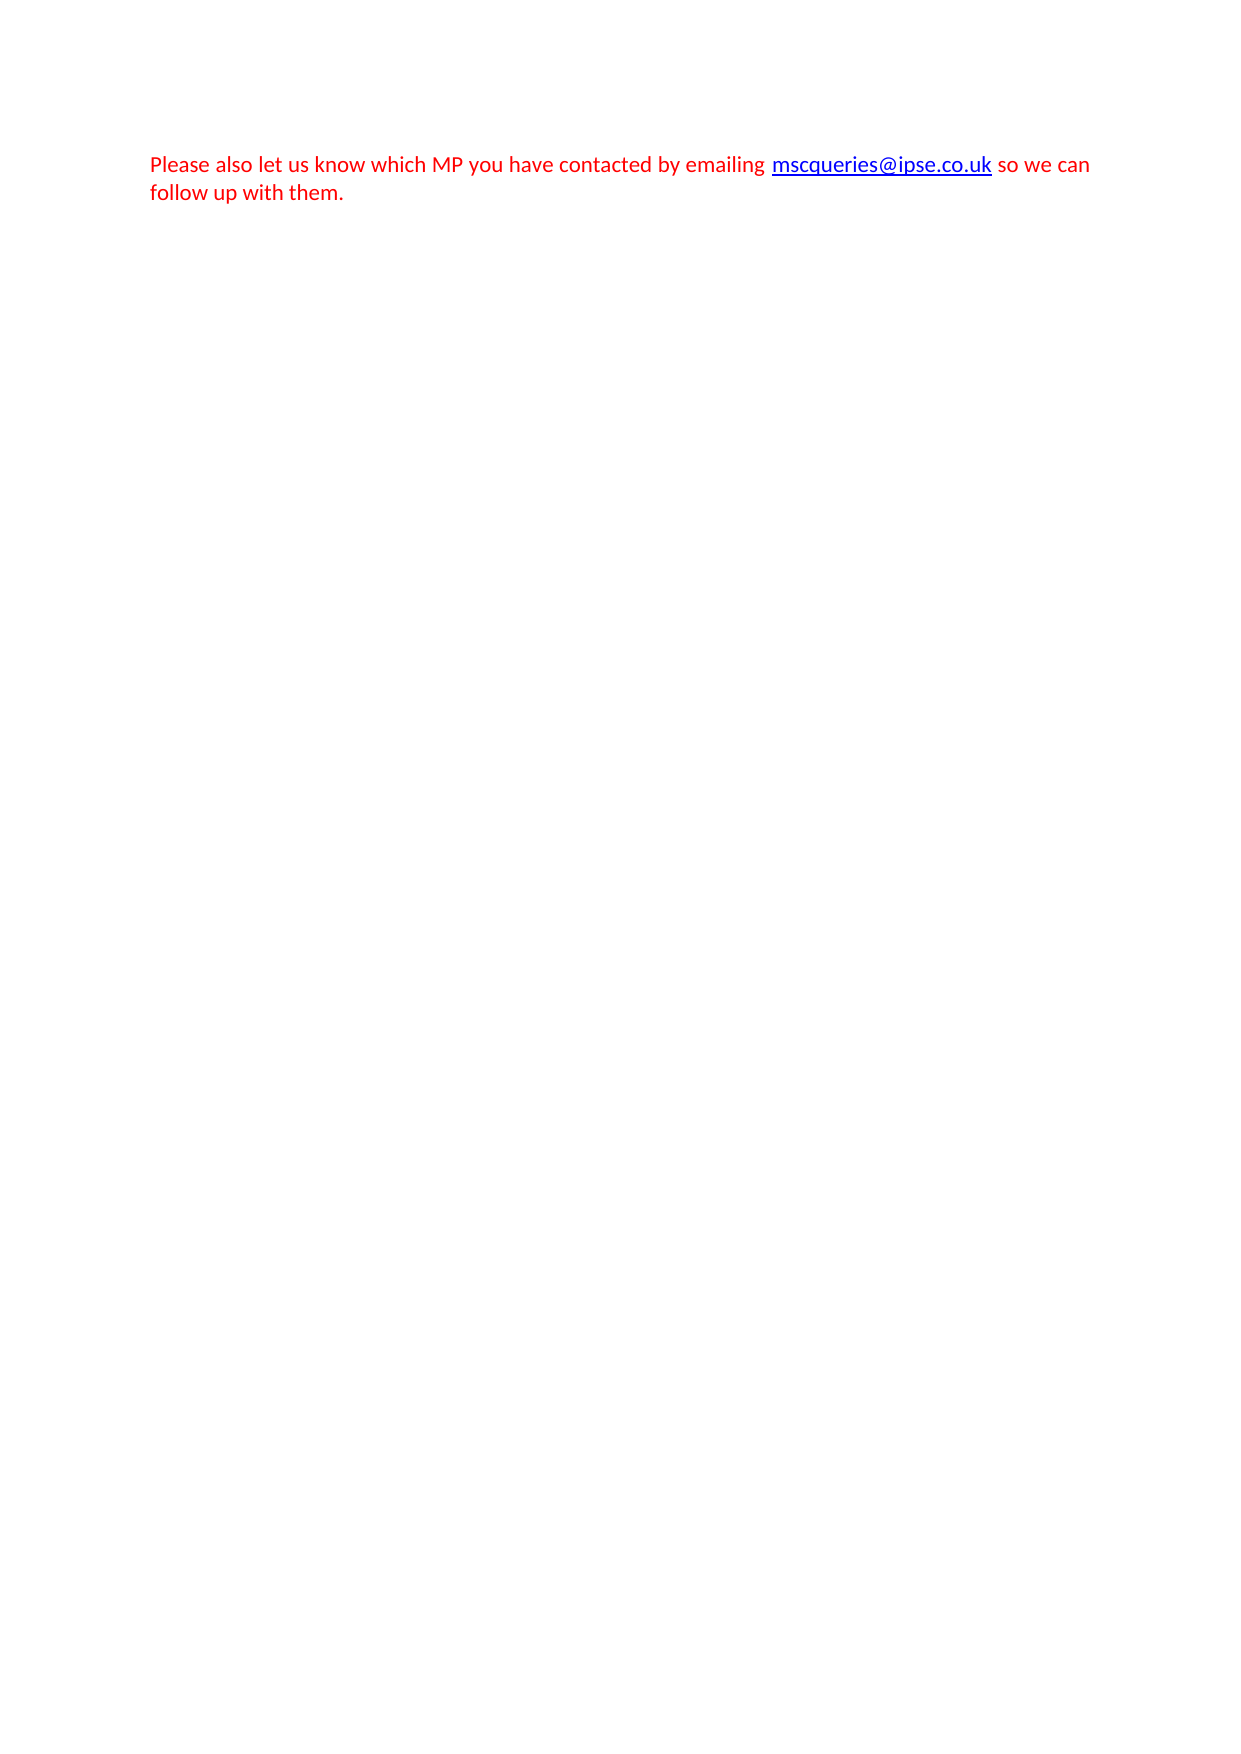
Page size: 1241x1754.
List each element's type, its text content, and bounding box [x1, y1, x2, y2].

text Please also let us know which MP you have contacted by emailing mscqueries@ipse.co.uk so we can follow up with them. [150, 150, 1090, 206]
